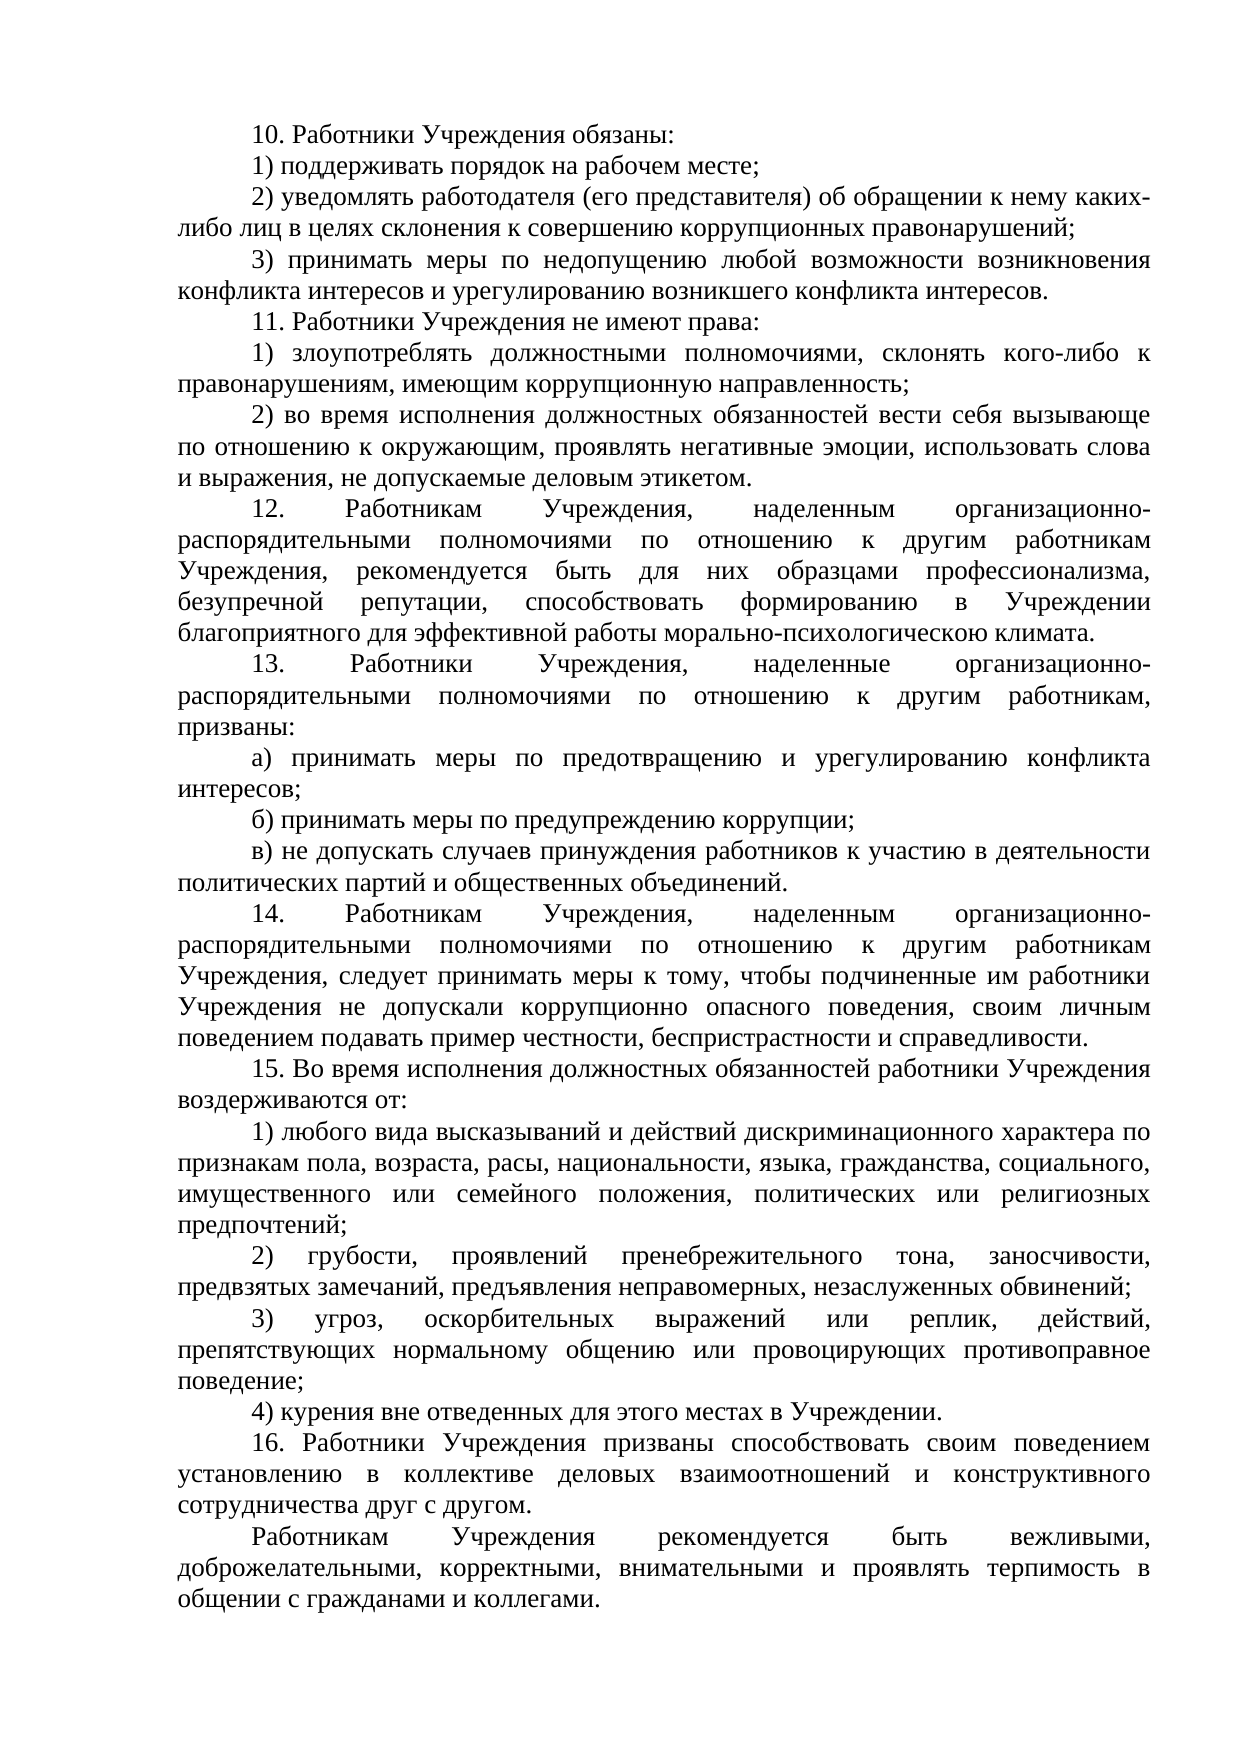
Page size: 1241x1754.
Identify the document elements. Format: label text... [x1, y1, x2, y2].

text 15. Во время исполнения должностных обязанностей работники Учреждения воздерживаются от: [177, 1052, 1152, 1115]
text 1) злоупотреблять должностными полномочиями, склонять кого-либо к правонарушениям, имеющим коррупционную направленность; [177, 336, 1152, 398]
text а) принимать меры по предотвращению и урегулированию конфликта интересов; [177, 741, 1152, 803]
text 16. Работники Учреждения призваны способствовать своим поведением установлению в коллективе деловых взаимоотношений и конструктивного сотрудничества друг с другом. [177, 1426, 1152, 1520]
text 1) любого вида высказываний и действий дискриминационного характера по признакам пола, возраста, расы, национальности, языка, гражданства, социального, имущественного или семейного положения, политических или религиозных предпочтений; [177, 1115, 1152, 1239]
text 2) грубости, проявлений пренебрежительного тона, заносчивости, предвзятых замечаний, предъявления неправомерных, незаслуженных обвинений; [177, 1239, 1152, 1302]
text 13. Работники Учреждения, наделенные организационно-распорядительными полномочиями по отношению к другим работникам, призваны: [177, 648, 1152, 741]
text 14. Работникам Учреждения, наделенным организационно-распорядительными полномочиями по отношению к другим работникам Учреждения, следует принимать меры к тому, чтобы подчиненные им работники Учреждения не допускали коррупционно опасного поведения, своим личным поведением подавать пример честности, беспристрастности и справедливости. [177, 897, 1152, 1052]
text Работникам Учреждения рекомендуется быть вежливыми, доброжелательными, корректными, внимательными и проявлять терпимость в общении с гражданами и коллегами. [177, 1520, 1152, 1613]
text 1) поддерживать порядок на рабочем месте; [177, 149, 1152, 180]
text 4) курения вне отведенных для этого местах в Учреждении. [177, 1395, 1152, 1426]
text 12. Работникам Учреждения, наделенным организационно-распорядительными полномочиями по отношению к другим работникам Учреждения, рекомендуется быть для них образцами профессионализма, безупречной репутации, способствовать формированию в Учреждении благоприятного для эффективной работы морально-психологическою климата. [177, 492, 1152, 648]
text 2) уведомлять работодателя (его представителя) об обращении к нему каких-либо лиц в целях склонения к совершению коррупционных правонарушений; [177, 180, 1152, 243]
text 10. Работники Учреждения обязаны: [177, 118, 1152, 149]
text 3) угроз, оскорбительных выражений или реплик, действий, препятствующих нормальному общению или провоцирующих противоправное поведение; [177, 1302, 1152, 1395]
text 3) принимать меры по недопущению любой возможности возникновения конфликта интересов и урегулированию возникшего конфликта интересов. [177, 243, 1152, 305]
text в) не допускать случаев принуждения работников к участию в деятельности политических партий и общественных объединений. [177, 834, 1152, 897]
text б) принимать меры по предупреждению коррупции; [177, 803, 1152, 834]
text 11. Работники Учреждения не имеют права: [177, 305, 1152, 336]
text 2) во время исполнения должностных обязанностей вести себя вызывающе по отношению к окружающим, проявлять негативные эмоции, использовать слова и выражения, не допускаемые деловым этикетом. [177, 398, 1152, 492]
